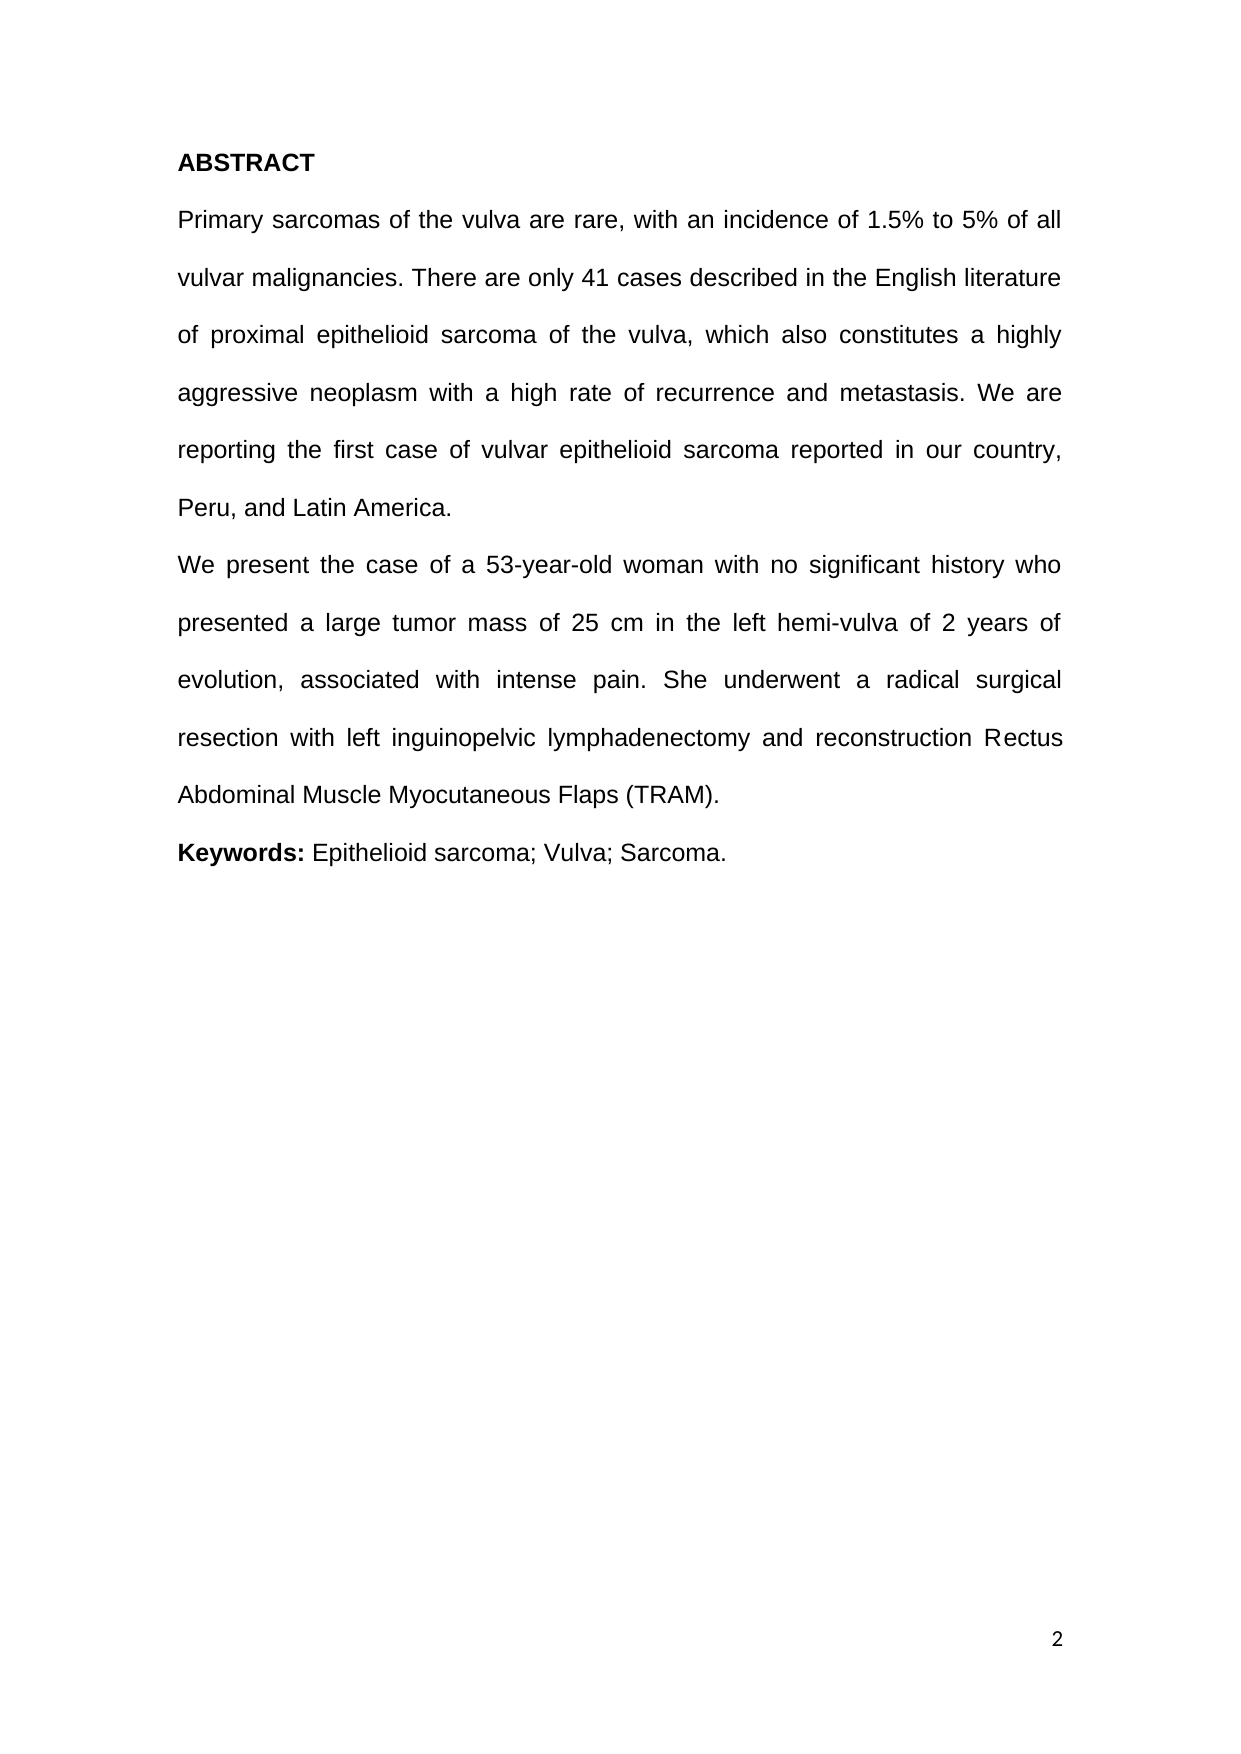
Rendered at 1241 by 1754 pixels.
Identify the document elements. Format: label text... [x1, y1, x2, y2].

text ABSTRACT [177, 148, 1063, 176]
text We present the case of a 53-year-old woman with no significant history who presented a large tumor mass of 25 cm in the left hemi-vulva of 2 years of evolution, associated with intense pain. She underwent a radical surgical resection with left inguinopelvic lymphadenectomy and reconstruction Rectus Abdominal Muscle Myocutaneous Flaps (TRAM). [177, 550, 1063, 809]
text Keywords: Epithelioid sarcoma; Vulva; Sarcoma. [177, 838, 1063, 866]
text Primary sarcomas of the vulva are rare, with an incidence of 1.5% to 5% of all vulvar malignancies. There are only 41 cases described in the English literature of proximal epithelioid sarcoma of the vulva, which also constitutes a highly aggressive neoplasm with a high rate of recurrence and metastasis. We are reporting the first case of vulvar epithelioid sarcoma reported in our country, Peru, and Latin America. [177, 205, 1063, 521]
